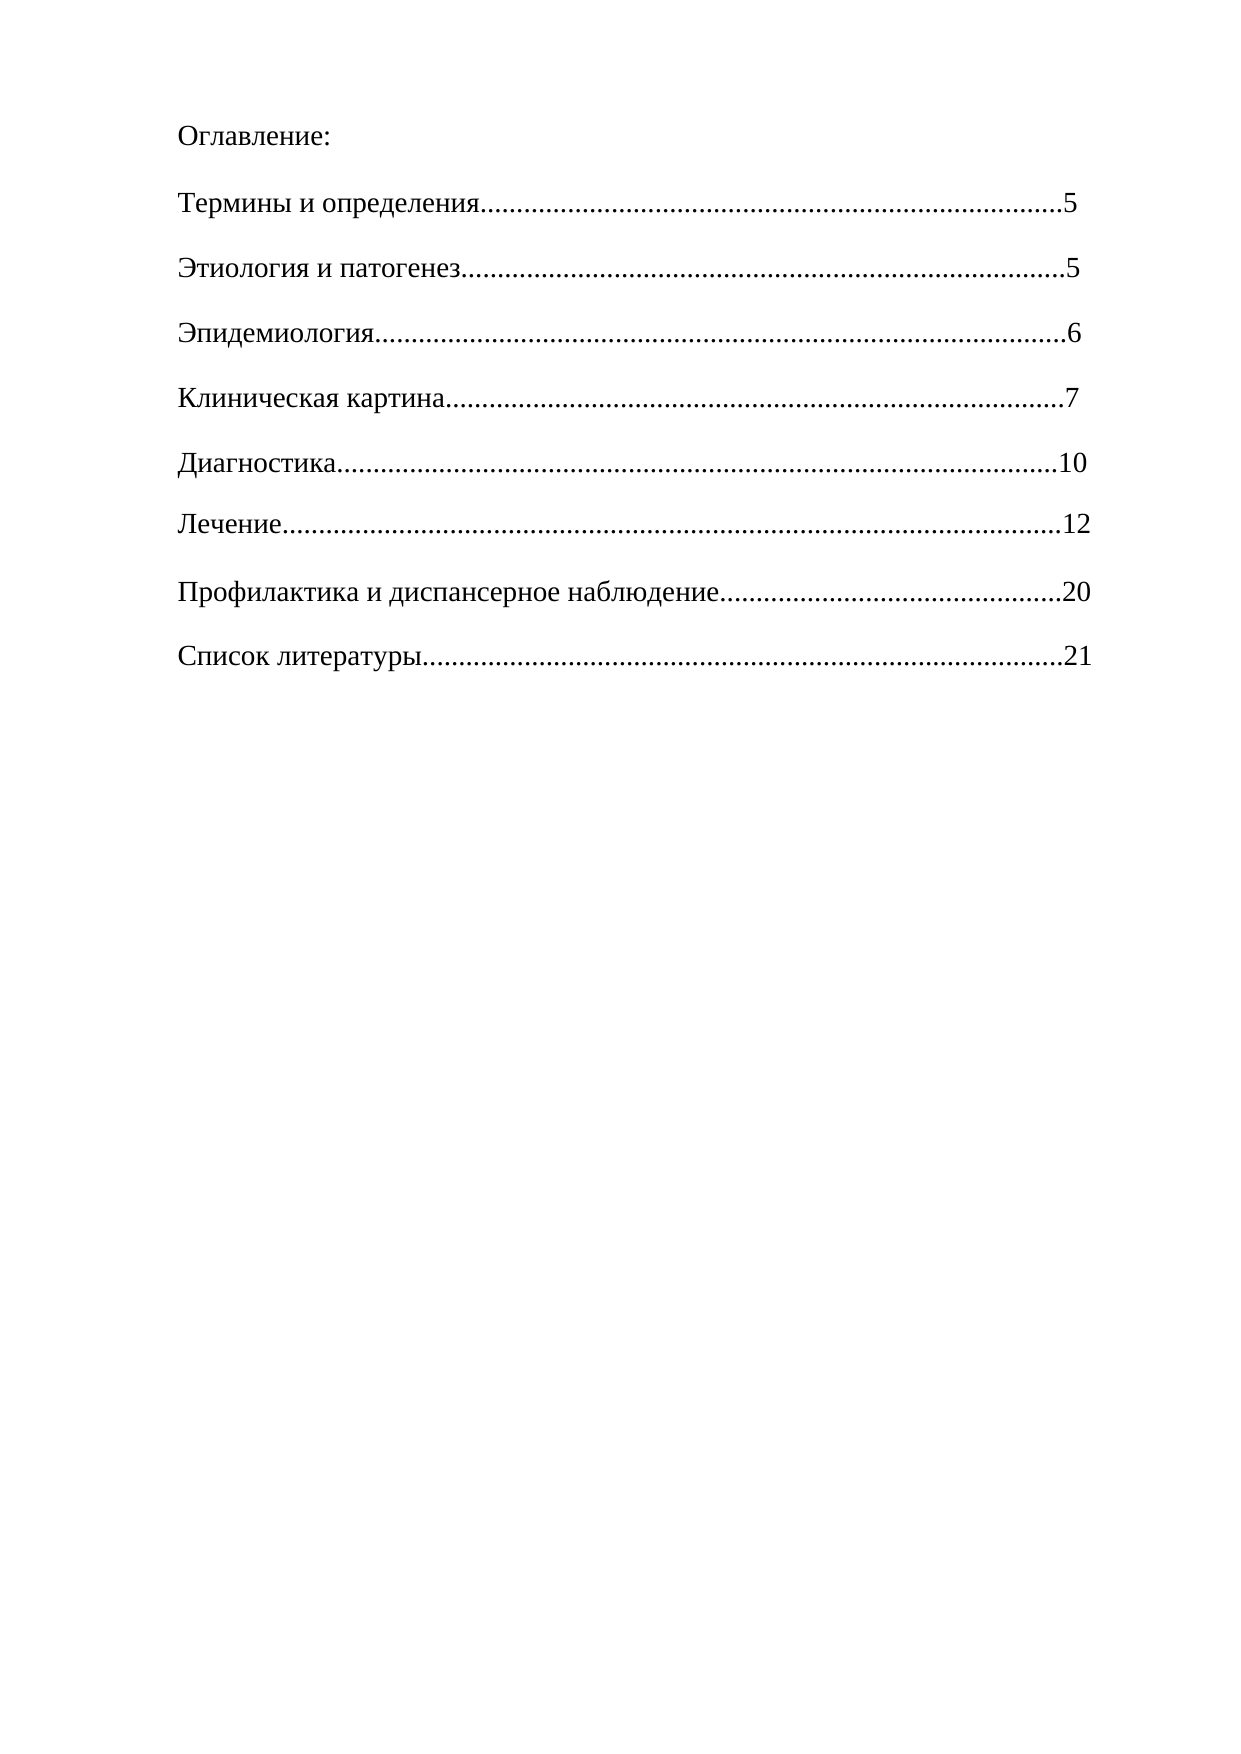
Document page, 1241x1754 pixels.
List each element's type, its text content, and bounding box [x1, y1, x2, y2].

text Диагностика...................................................................................................10 [177, 445, 1152, 478]
text Список литературы........................................................................................21 [177, 638, 1152, 672]
text Лечение...........................................................................................................12 [177, 506, 1152, 540]
text Этиология и патогенез...................................................................................5 [177, 250, 1152, 284]
text Эпидемиология...............................................................................................6 [177, 315, 1152, 349]
text Клиническая картина.....................................................................................7 [177, 380, 1152, 413]
text Термины и определения................................................................................5 [177, 186, 1152, 219]
text Профилактика и диспансерное наблюдение...............................................20 [177, 574, 1152, 607]
text Оглавление: [177, 118, 1152, 152]
